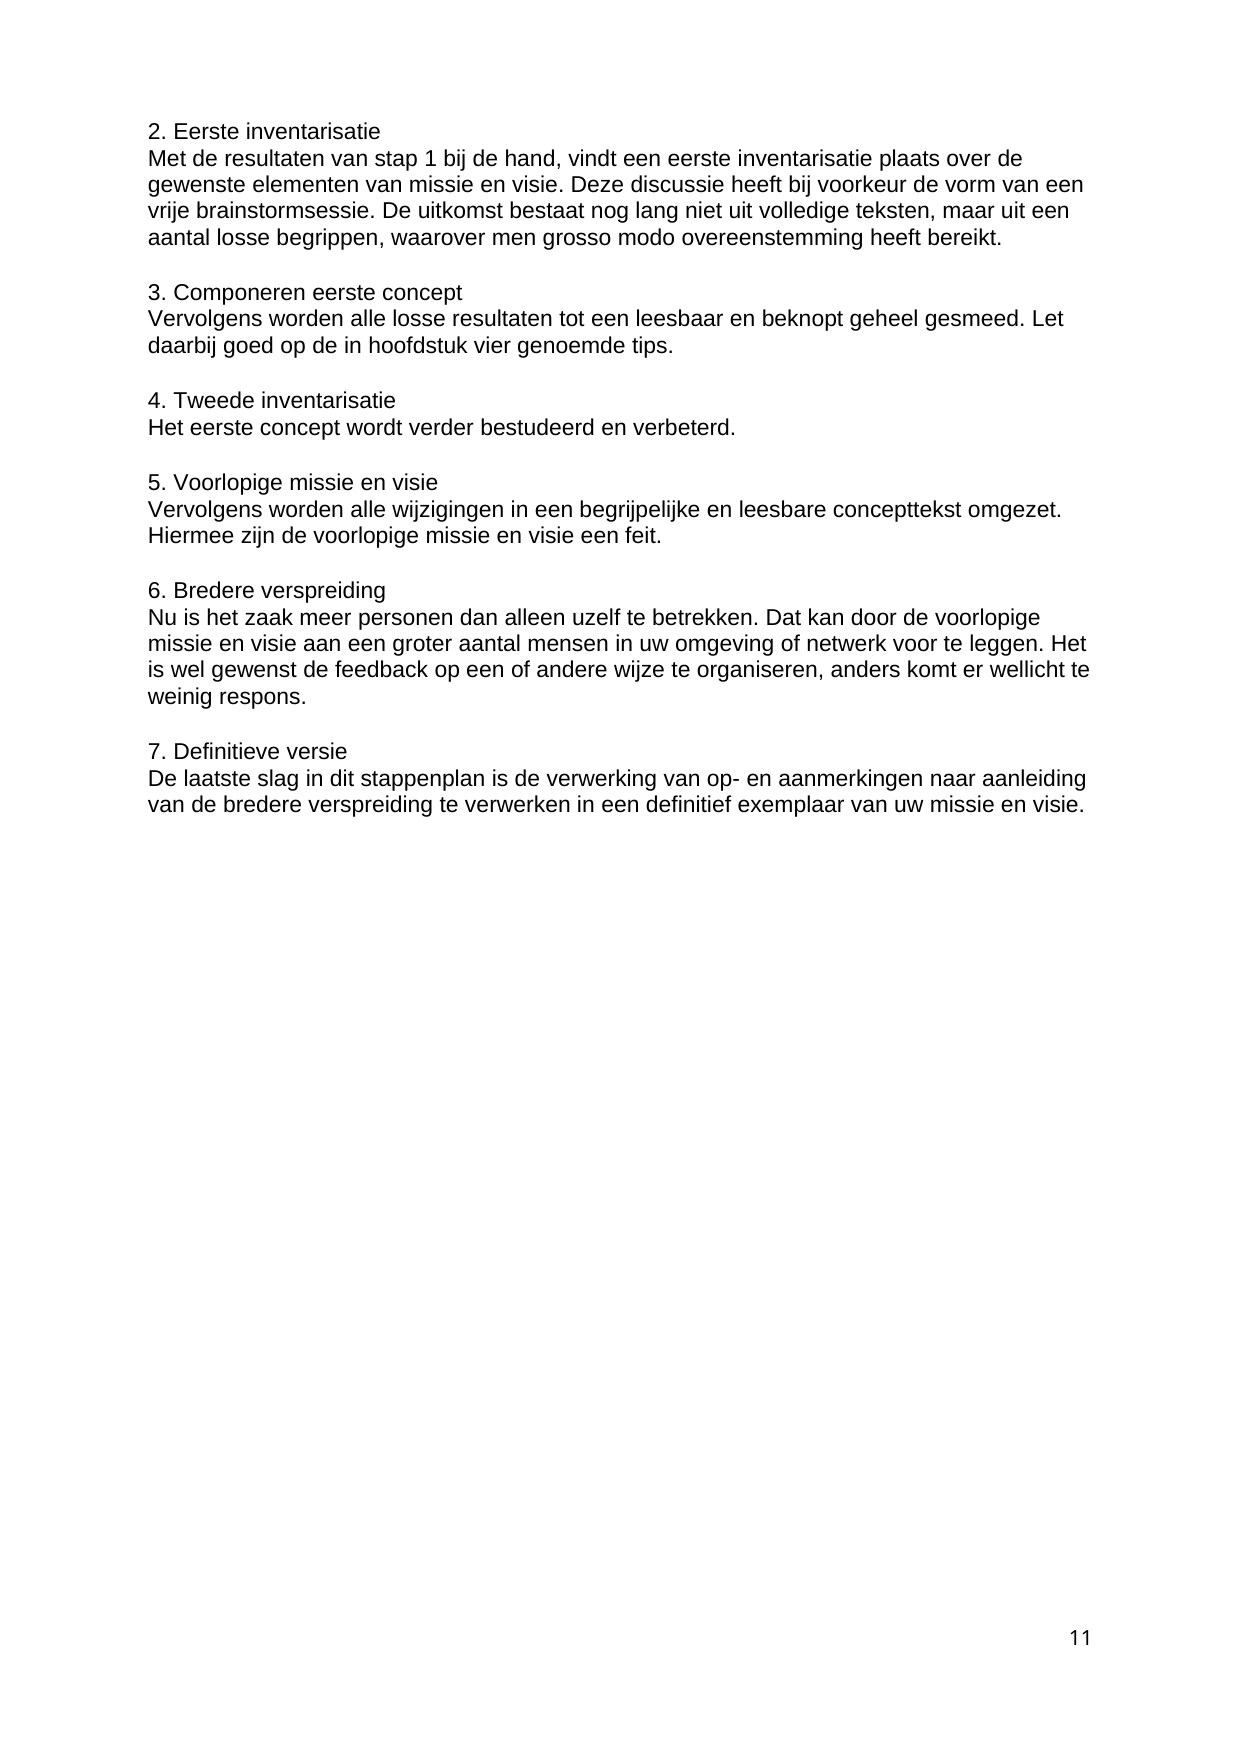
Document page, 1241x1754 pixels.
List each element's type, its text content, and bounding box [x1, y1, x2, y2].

text 5. Voorlopige missie en visie Vervolgens worden alle wijzigingen in een begrijpelijke en leesbare concepttekst omgezet. Hiermee zijn de voorlopige missie en visie een feit. [148, 469, 1092, 548]
text 2. Eerste inventarisatie Met de resultaten van stap 1 bij de hand, vindt een eerste inventarisatie plaats over de gewenste elementen van missie en visie. Deze discussie heeft bij voorkeur de vorm van een vrije brainstormsessie. De uitkomst bestaat nog lang niet uit volledige teksten, maar uit een aantal losse begrippen, waarover men grosso modo overeenstemming heeft bereikt. [148, 118, 1092, 250]
text 3. Componeren eerste concept Vervolgens worden alle losse resultaten tot een leesbaar en beknopt geheel gesmeed. Let daarbij goed op de in hoofdstuk vier genoemde tips. [148, 279, 1092, 358]
text 7. Definitieve versie De laatste slag in dit stappenplan is de verwerking van op- en aanmerkingen naar aanleiding van de bredere verspreiding te verwerken in een definitief exemplaar van uw missie en visie. [148, 738, 1092, 817]
text 4. Tweede inventarisatie Het eerste concept wordt verder bestudeerd en verbeterd. [148, 387, 1092, 440]
text 6. Bredere verspreiding Nu is het zaak meer personen dan alleen uzelf te betrekken. Dat kan door de voorlopige missie en visie aan een groter aantal mensen in uw omgeving of netwerk voor te leggen. Het is wel gewenst de feedback op een of andere wijze te organiseren, anders komt er wellicht te weinig respons. [148, 577, 1092, 709]
